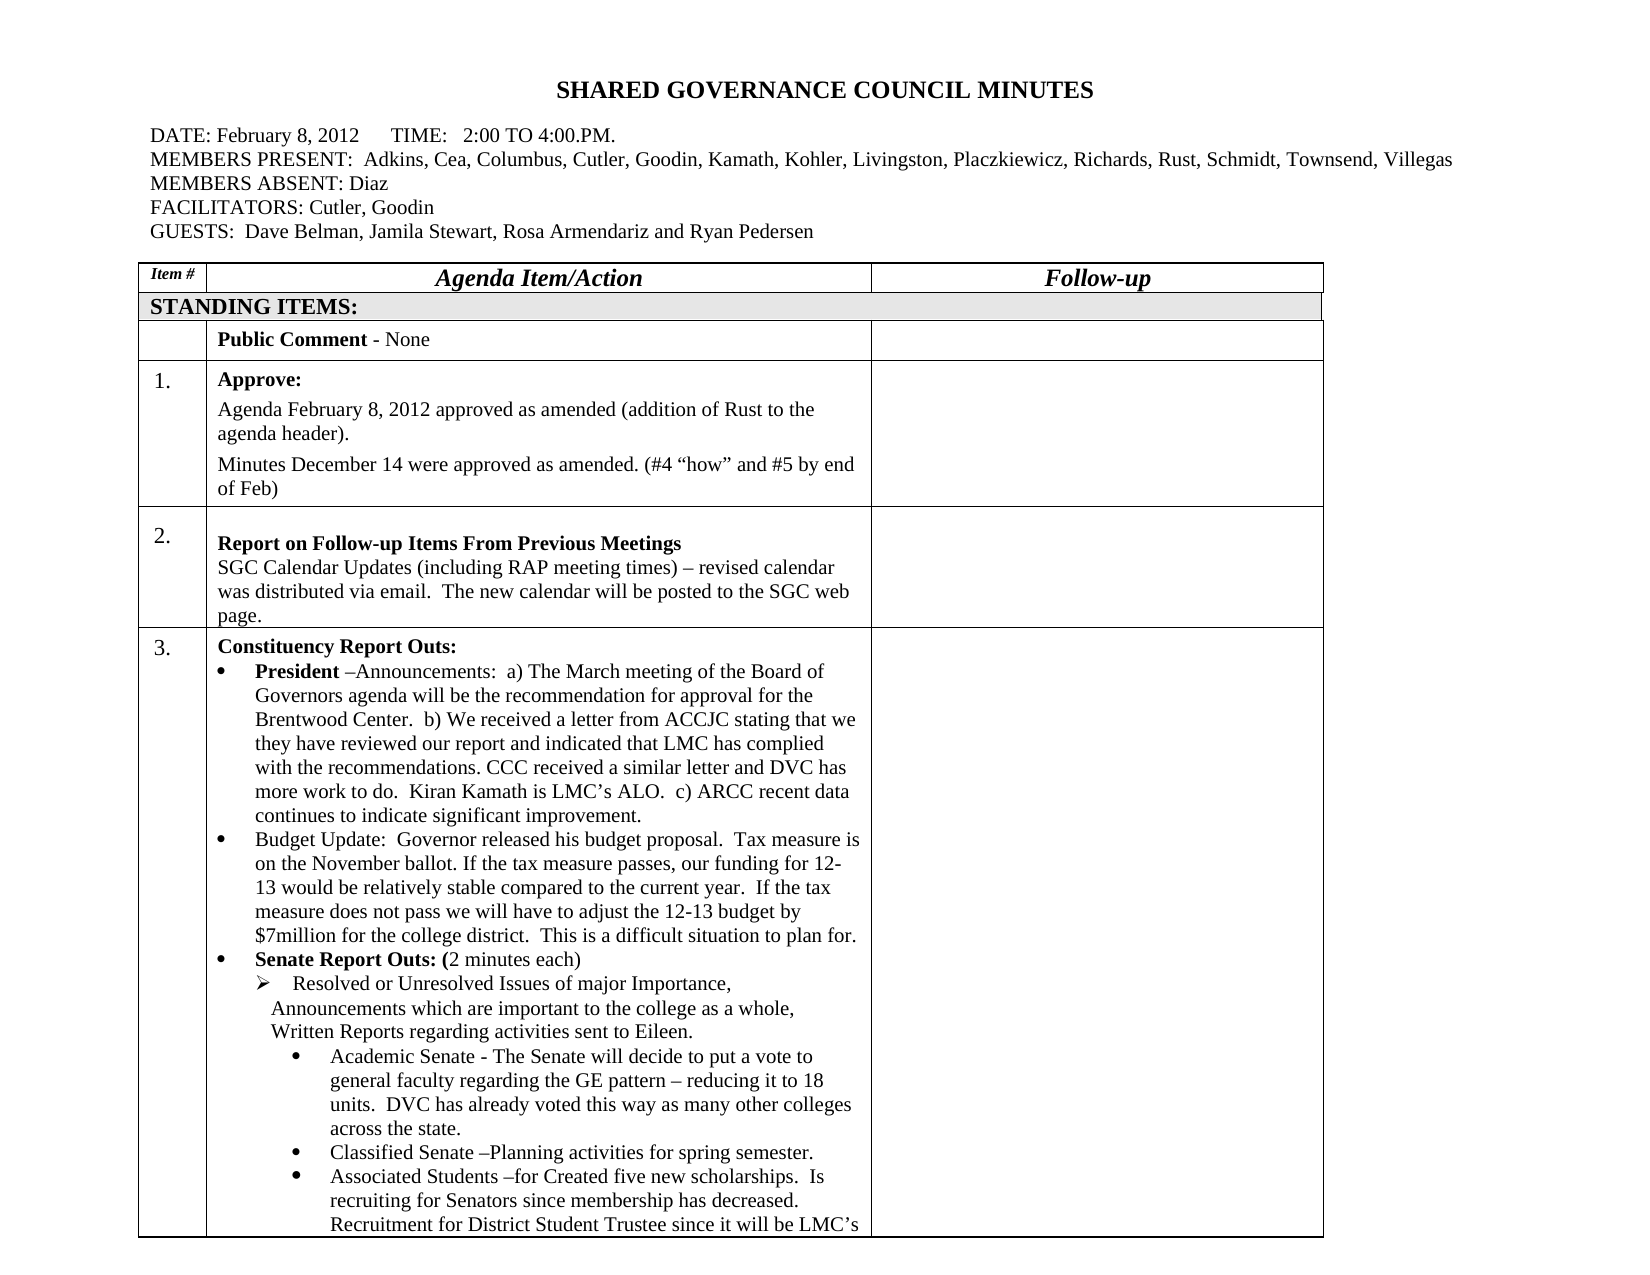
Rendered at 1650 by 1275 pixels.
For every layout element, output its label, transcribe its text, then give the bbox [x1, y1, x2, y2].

table_cell Report on Follow-up Items From Previous Meetings SGC Calendar Updates (including RAP meeting times) – revised calendar was distributed via email. The new calendar will be posted to the SGC web page. [207, 507, 871, 627]
table_cell [139, 507, 206, 627]
table_cell [139, 321, 206, 359]
table_cell [872, 628, 1323, 1236]
table_header Agenda Item/Action [207, 264, 871, 292]
table_header Item # [139, 264, 206, 292]
table_cell [872, 361, 1323, 506]
table_cell Approve: Agenda February 8, 2012 approved as amended (addition of Rust to the agenda header). Minutes December 14 were approved as amended. (#4 “how” and #5 by end of Feb) [207, 361, 871, 506]
table_cell STANDING ITEMS: [139, 293, 1321, 319]
table_cell [139, 361, 206, 506]
table_cell [872, 321, 1323, 359]
table_header Follow-up [872, 264, 1323, 292]
table_cell [872, 507, 1323, 627]
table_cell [207, 628, 871, 1236]
table_cell Public Comment - None [207, 321, 871, 359]
table_cell [139, 628, 206, 1236]
